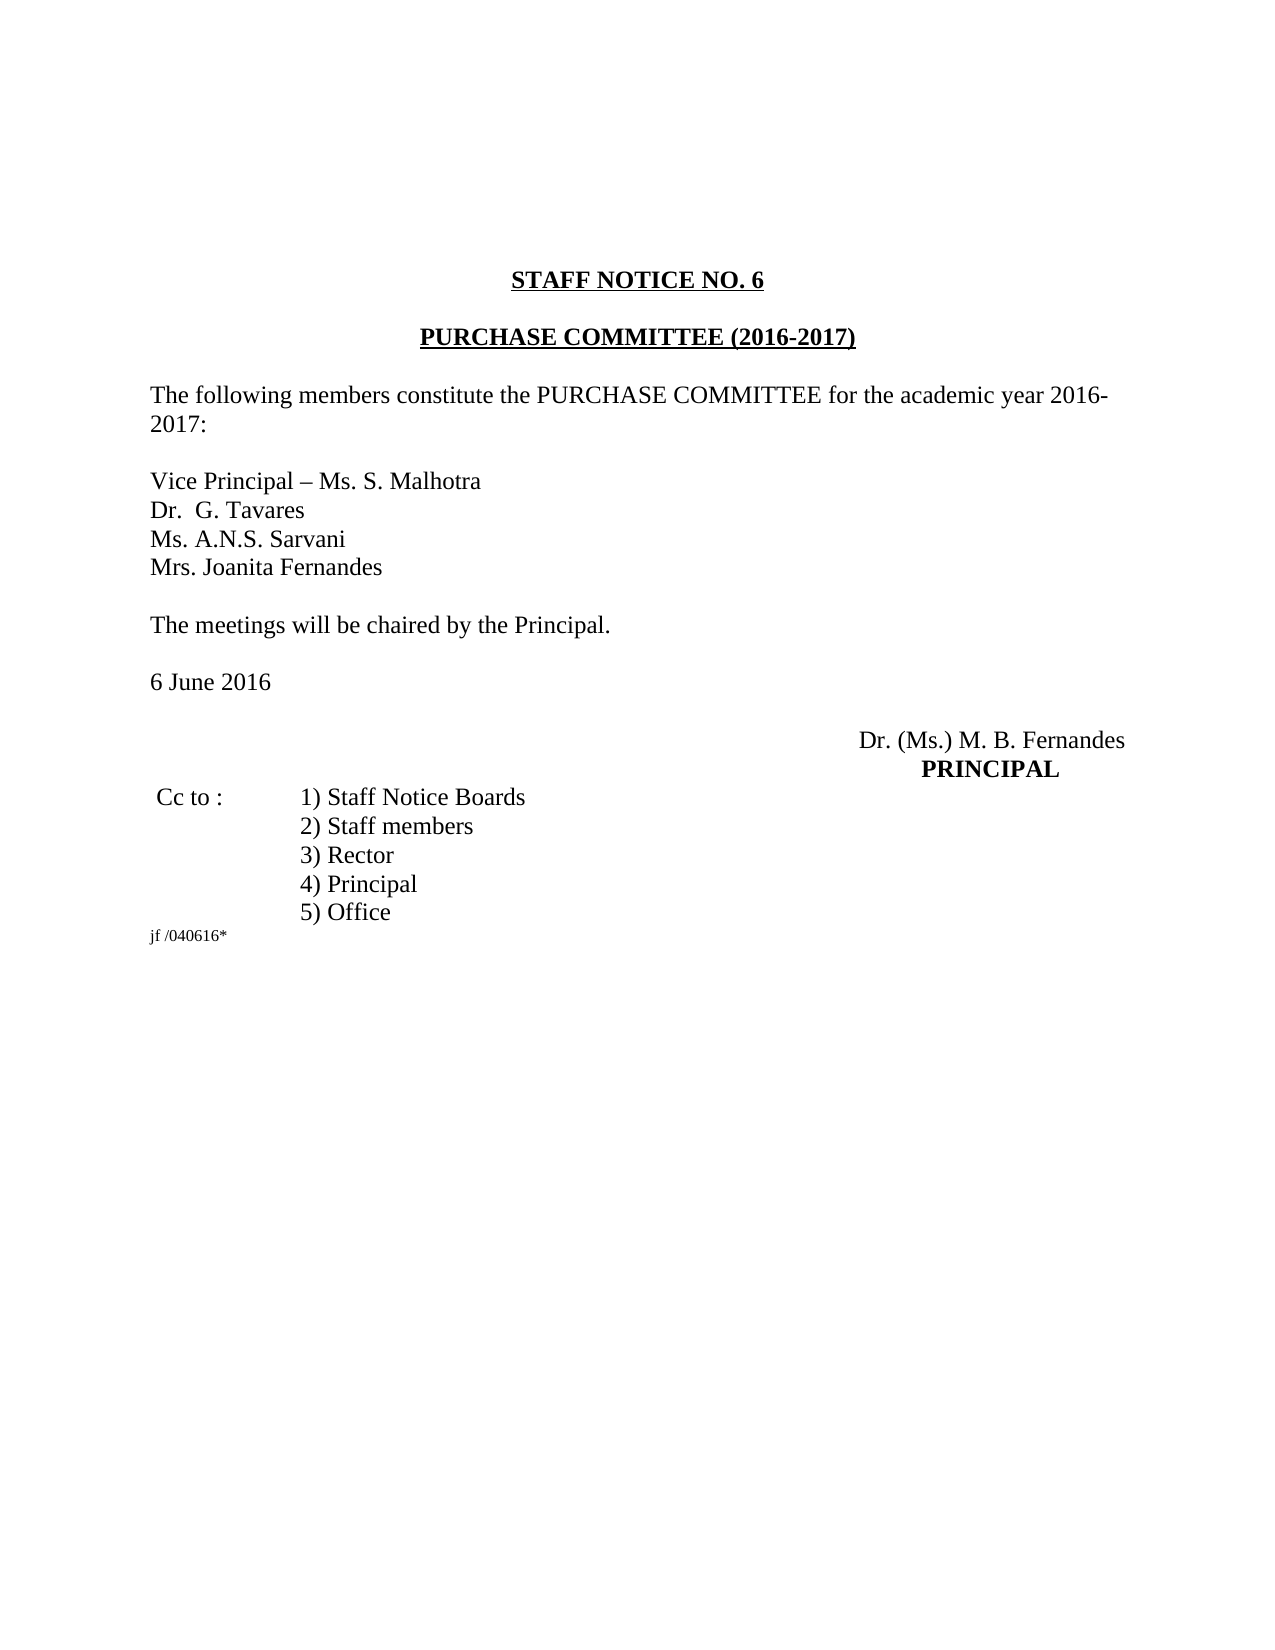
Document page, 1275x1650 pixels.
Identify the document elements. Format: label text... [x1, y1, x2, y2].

text Dr. (Ms.) M. B. Fernandes [150, 725, 1125, 754]
text Vice Principal – Ms. S. Malhotra [150, 466, 1125, 495]
text The meetings will be chaired by the Principal. [150, 610, 1125, 639]
text Cc to : 1) Staff Notice Boards [150, 782, 1125, 811]
text PRINCIPAL [150, 754, 1125, 782]
text 2) Staff members [150, 811, 1125, 840]
text Mrs. Joanita Fernandes [150, 552, 1125, 581]
text Ms. A.N.S. Sarvani [150, 524, 1125, 552]
text 3) Rector [150, 840, 1125, 869]
text Dr. G. Tavares [150, 495, 1125, 524]
text 6 June 2016 [150, 667, 1125, 696]
text 4) Principal [150, 869, 1125, 897]
text The following members constitute the PURCHASE COMMITTEE for the academic year 2016-2017: [150, 380, 1125, 437]
text 5) Office [150, 897, 1125, 926]
text jf /040616* [150, 926, 1125, 945]
text STAFF NOTICE NO. 6 [150, 265, 1125, 294]
text PURCHASE COMMITTEE (2016-2017) [150, 322, 1125, 351]
